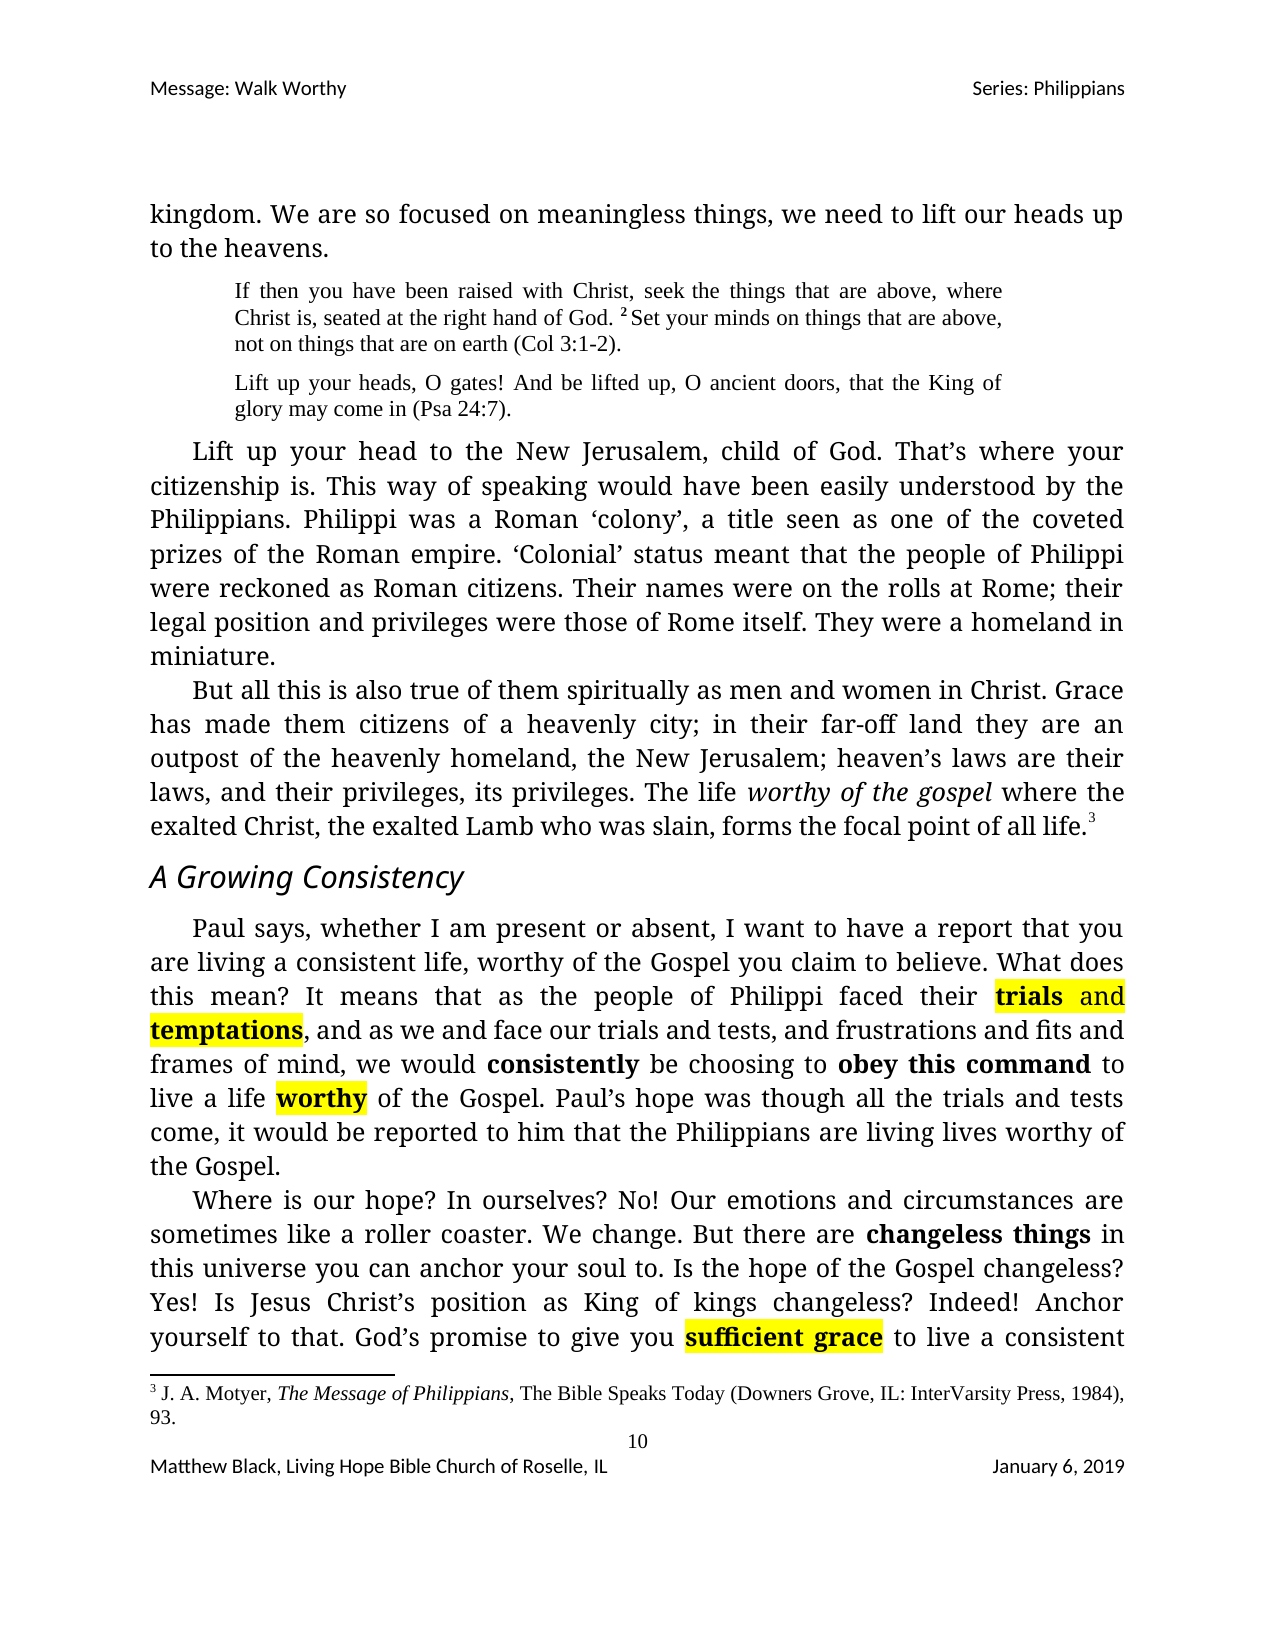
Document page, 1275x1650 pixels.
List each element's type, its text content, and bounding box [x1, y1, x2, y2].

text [150, 197, 1125, 265]
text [150, 1183, 1125, 1353]
text Lift up your heads, O gates! And be lifted up, O ancient doors, that the King of glory may come in (Psa 24:7). [234, 369, 1003, 422]
text Paul says, whether I am present or absent, I want to have a report that you are living a consistent life, worthy of the Gospel you claim to believe. What does this mean? It means that as the people of Philippi faced their trials and temptations, and as we and face our trials and tests, and frustrations and fits and frames of mind, we would consistently be choosing to obey this command to live a life worthy of the Gospel. Paul’s hope was though all the trials and tests come, it would be reported to him that the Philippians are living lives worthy of the Gospel. [150, 910, 1125, 1183]
text Lift up your head to the New Jerusalem, child of God. That’s where your citizenship is. This way of speaking would have been easily understood by the Philippians. Philippi was a Roman ‘colony’, a title seen as one of the coveted prizes of the Roman empire. ‘Colonial’ status meant that the people of Philippi were reckoned as Roman citizens. Their names were on the rolls at Rome; their legal position and privileges were those of Rome itself. They were a homeland in miniature. [150, 434, 1125, 672]
text If then you have been raised with Christ, seek the things that are above, where Christ is, seated at the right hand of God. 2 Set your minds on things that are above, not on things that are on earth (Col 3:1-2). [234, 277, 1003, 356]
subtitle A Growing Consistency [150, 855, 1125, 898]
text But all this is also true of them spiritually as men and women in Christ. Grace has made them citizens of a heavenly city; in their far-off land they are an outpost of the heavenly homeland, the New Jerusalem; heaven’s laws are their laws, and their privileges, its privileges. The life worthy of the gospel where the exalted Christ, the exalted Lamb who was slain, forms the focal point of all life. [150, 672, 1125, 843]
